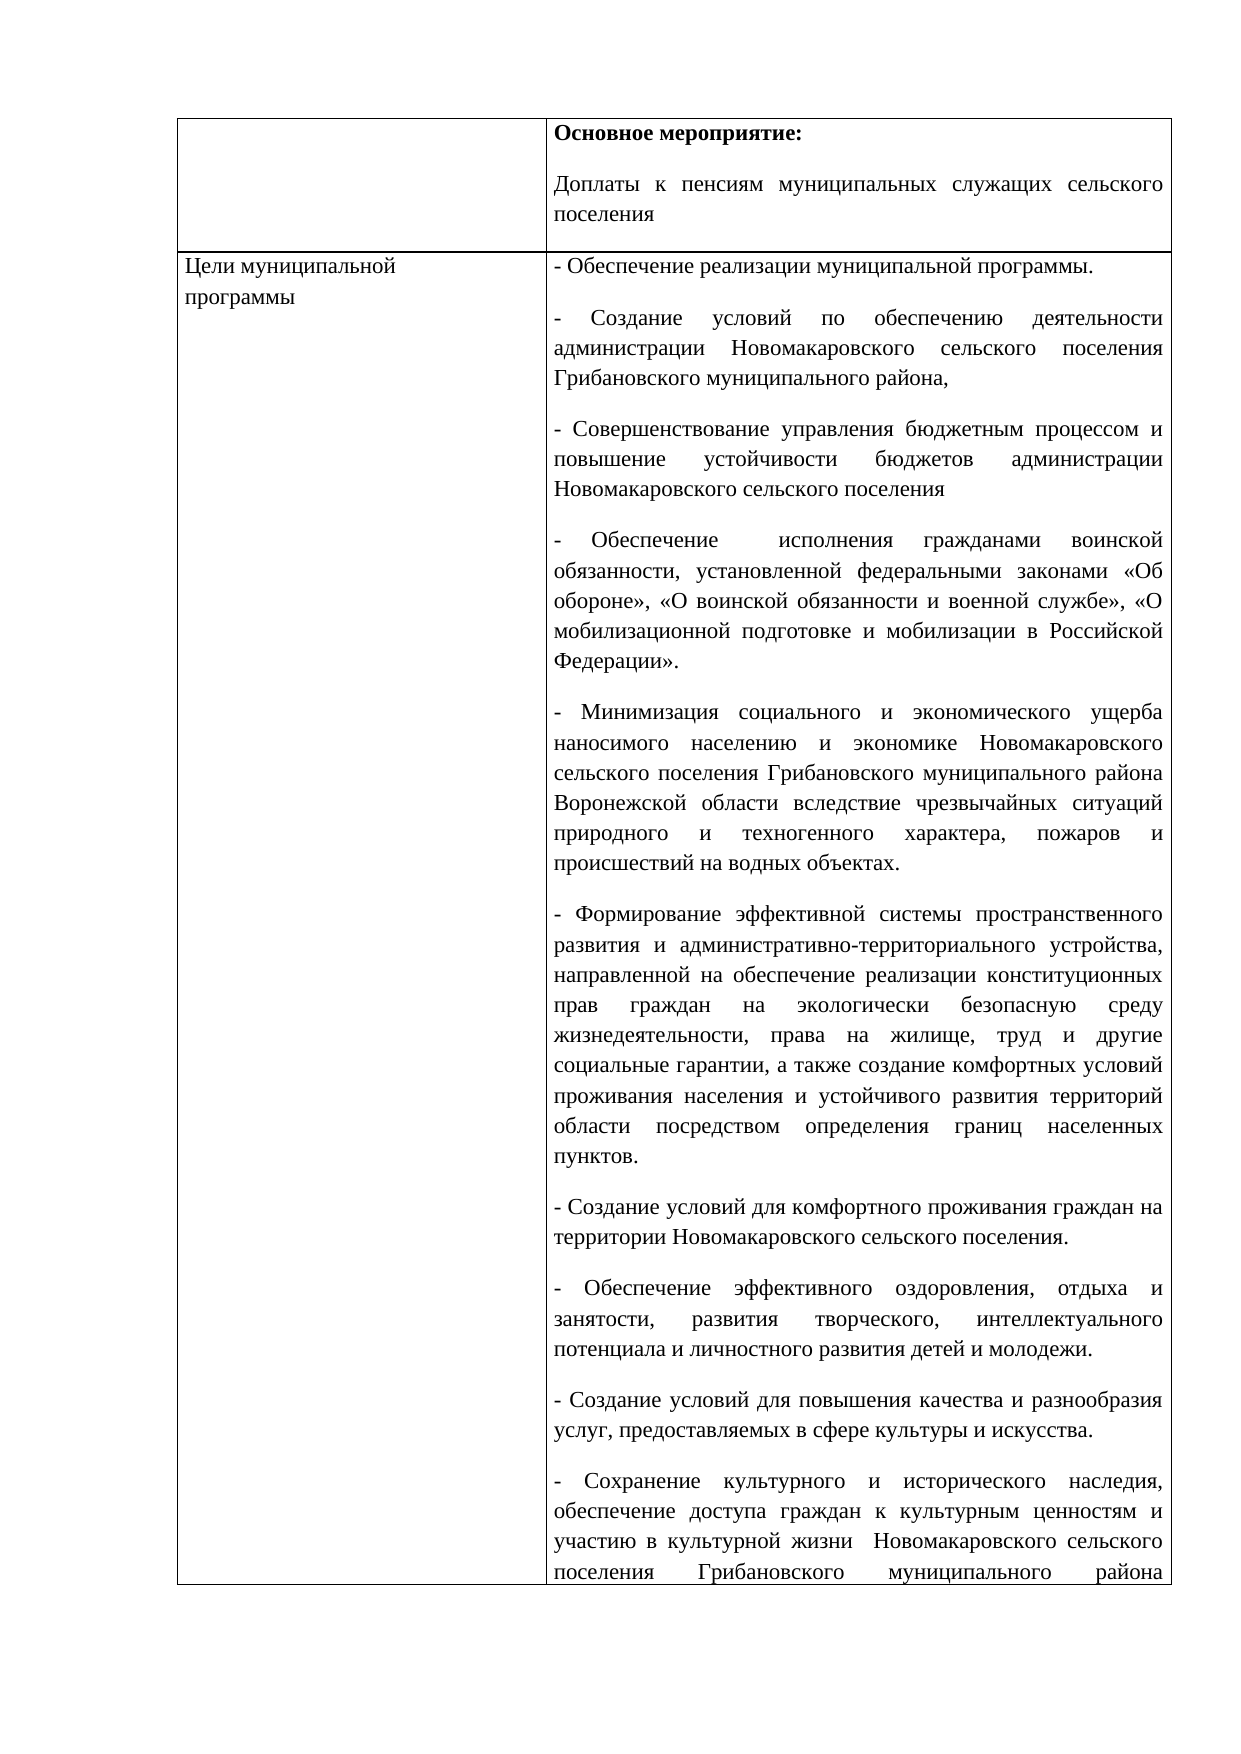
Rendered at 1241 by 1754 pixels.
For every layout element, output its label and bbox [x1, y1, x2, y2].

table_cell [178, 253, 546, 1584]
table_cell [547, 119, 1171, 251]
table_cell [178, 119, 546, 251]
table_cell [547, 253, 1171, 1584]
